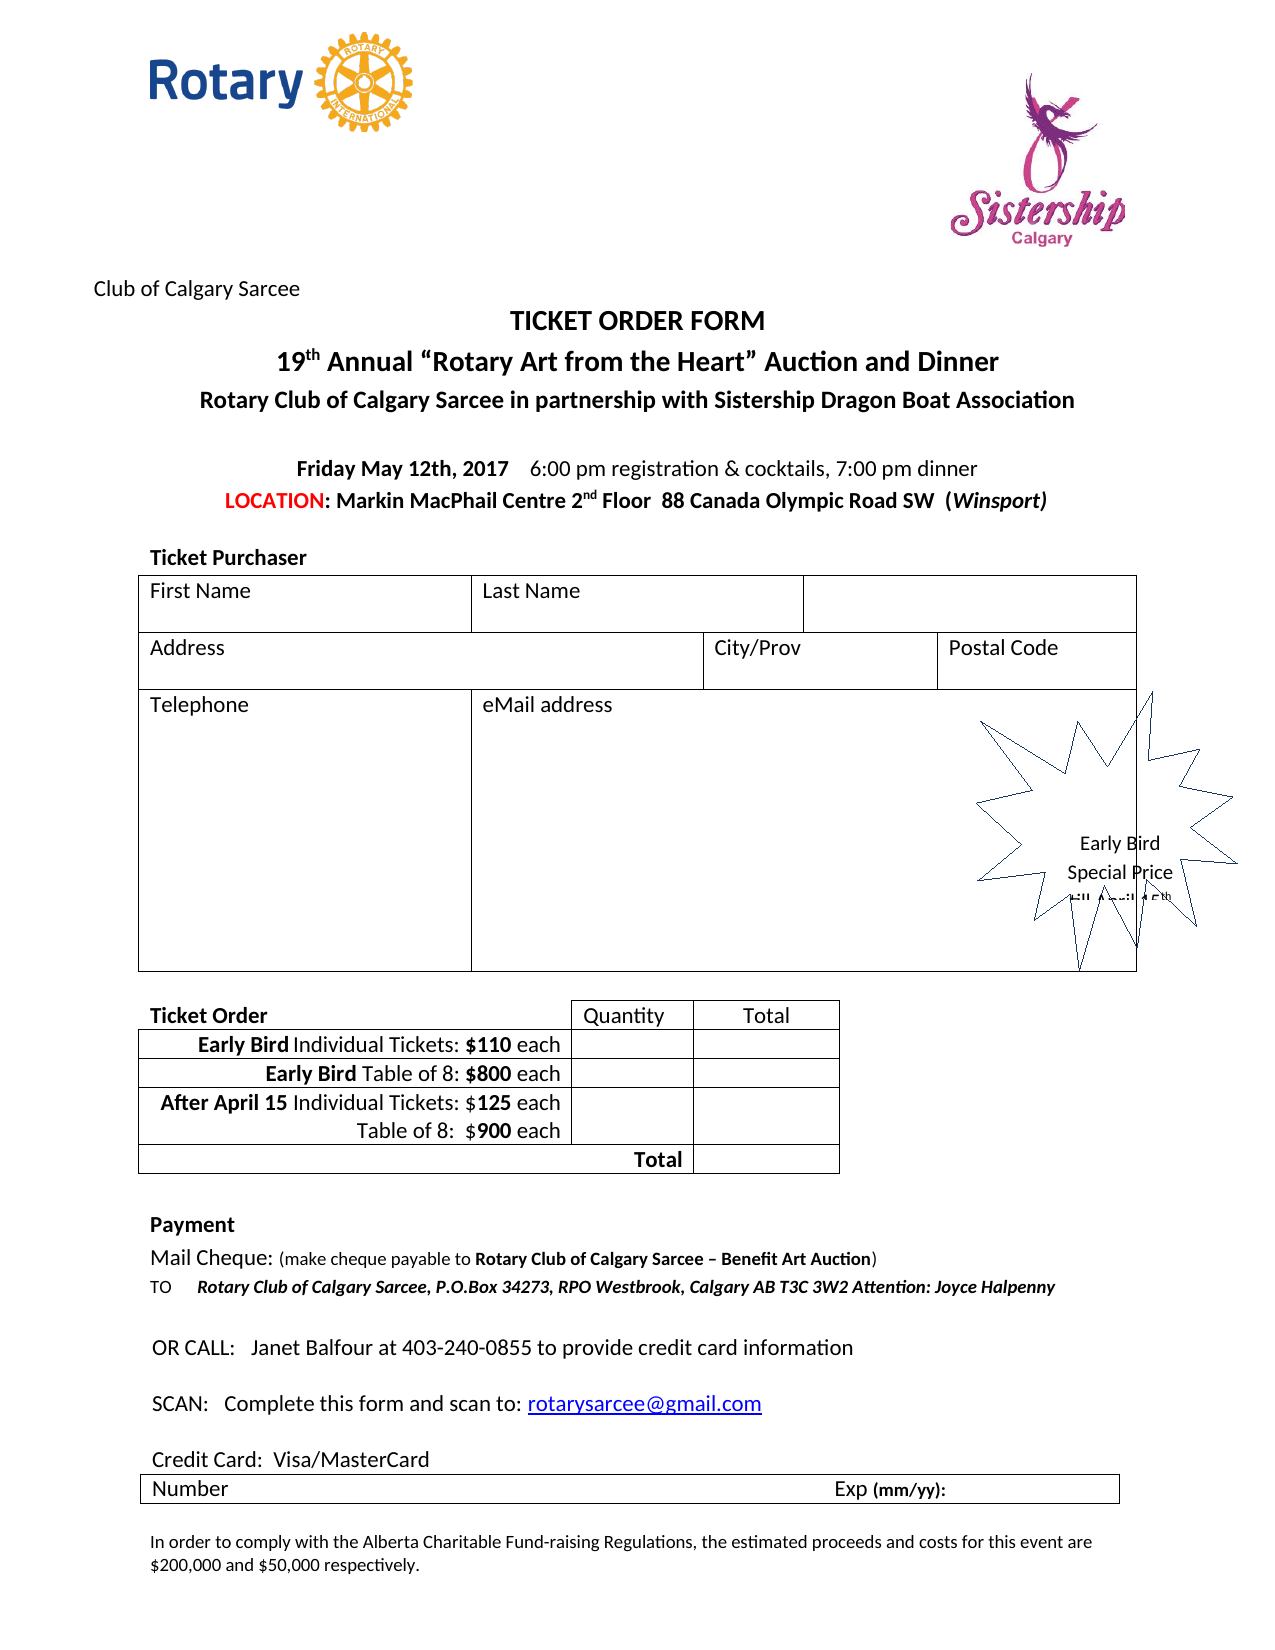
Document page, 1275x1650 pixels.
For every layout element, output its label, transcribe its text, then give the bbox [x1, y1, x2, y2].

table_cell Early Bird Individual Tickets: $110 each [139, 1030, 571, 1058]
table_cell [694, 1145, 839, 1173]
table_header Ticket Order [139, 1000, 571, 1029]
table_cell After April 15 Individual Tickets: $125 each Table of 8: $900 each [139, 1088, 571, 1144]
text Mail Cheque: (make cheque payable to Rotary Club of Calgary Sarcee – Benefit Art Auction) [150, 1243, 1125, 1271]
table_cell eMail address [472, 690, 1136, 971]
table_cell [572, 1059, 693, 1087]
table_cell [694, 1059, 839, 1087]
table_cell [694, 1088, 839, 1144]
table_cell [572, 1030, 693, 1058]
table_header Quantity [572, 1001, 693, 1029]
text TO Rotary Club of Calgary Sarcee, P.O.Box 34273, RPO Westbrook, Calgary AB T3C 3W2 Attention: Joyce Halpenny [150, 1275, 1125, 1298]
table_header First Name [139, 576, 471, 632]
table_cell Number Exp (mm/yy): [141, 1475, 1119, 1502]
text TICKET ORDER FORM [150, 302, 1125, 338]
text Payment [150, 1210, 1125, 1238]
table_cell [572, 1088, 693, 1144]
table_header Last Name [472, 576, 803, 632]
table_header Total [694, 1001, 839, 1029]
table_header [804, 576, 1136, 632]
text LOCATION: Markin MacPhail Centre 2nd Floor 88 Canada Olympic Road SW (Winsport) [150, 487, 1125, 514]
text 19th Annual “Rotary Art from the Heart” Auction and Dinner [150, 343, 1125, 379]
text Friday May 12th, 2017 6:00 pm registration & cocktails, 7:00 pm dinner [150, 454, 1125, 482]
text Ticket Purchaser [150, 543, 1125, 571]
table_cell Early Bird Table of 8: $800 each [139, 1059, 571, 1087]
picture [950, 73, 1125, 247]
text Rotary Club of Calgary Sarcee in partnership with Sistership Dragon Boat Association [150, 384, 1125, 415]
table_header OR CALL: Janet Balfour at 403-240-0855 to provide credit card information SCAN: Complete this form and scan to: rotarysarcee@gmail.com Credit Card: Visa/MasterCard [141, 1333, 994, 1473]
table_cell Total [139, 1145, 693, 1173]
table_cell Telephone [139, 690, 471, 971]
table_cell [694, 1030, 839, 1058]
table_cell Postal Code [938, 633, 1136, 689]
table_cell City/Prov [704, 633, 937, 689]
table_cell Address [139, 633, 703, 689]
